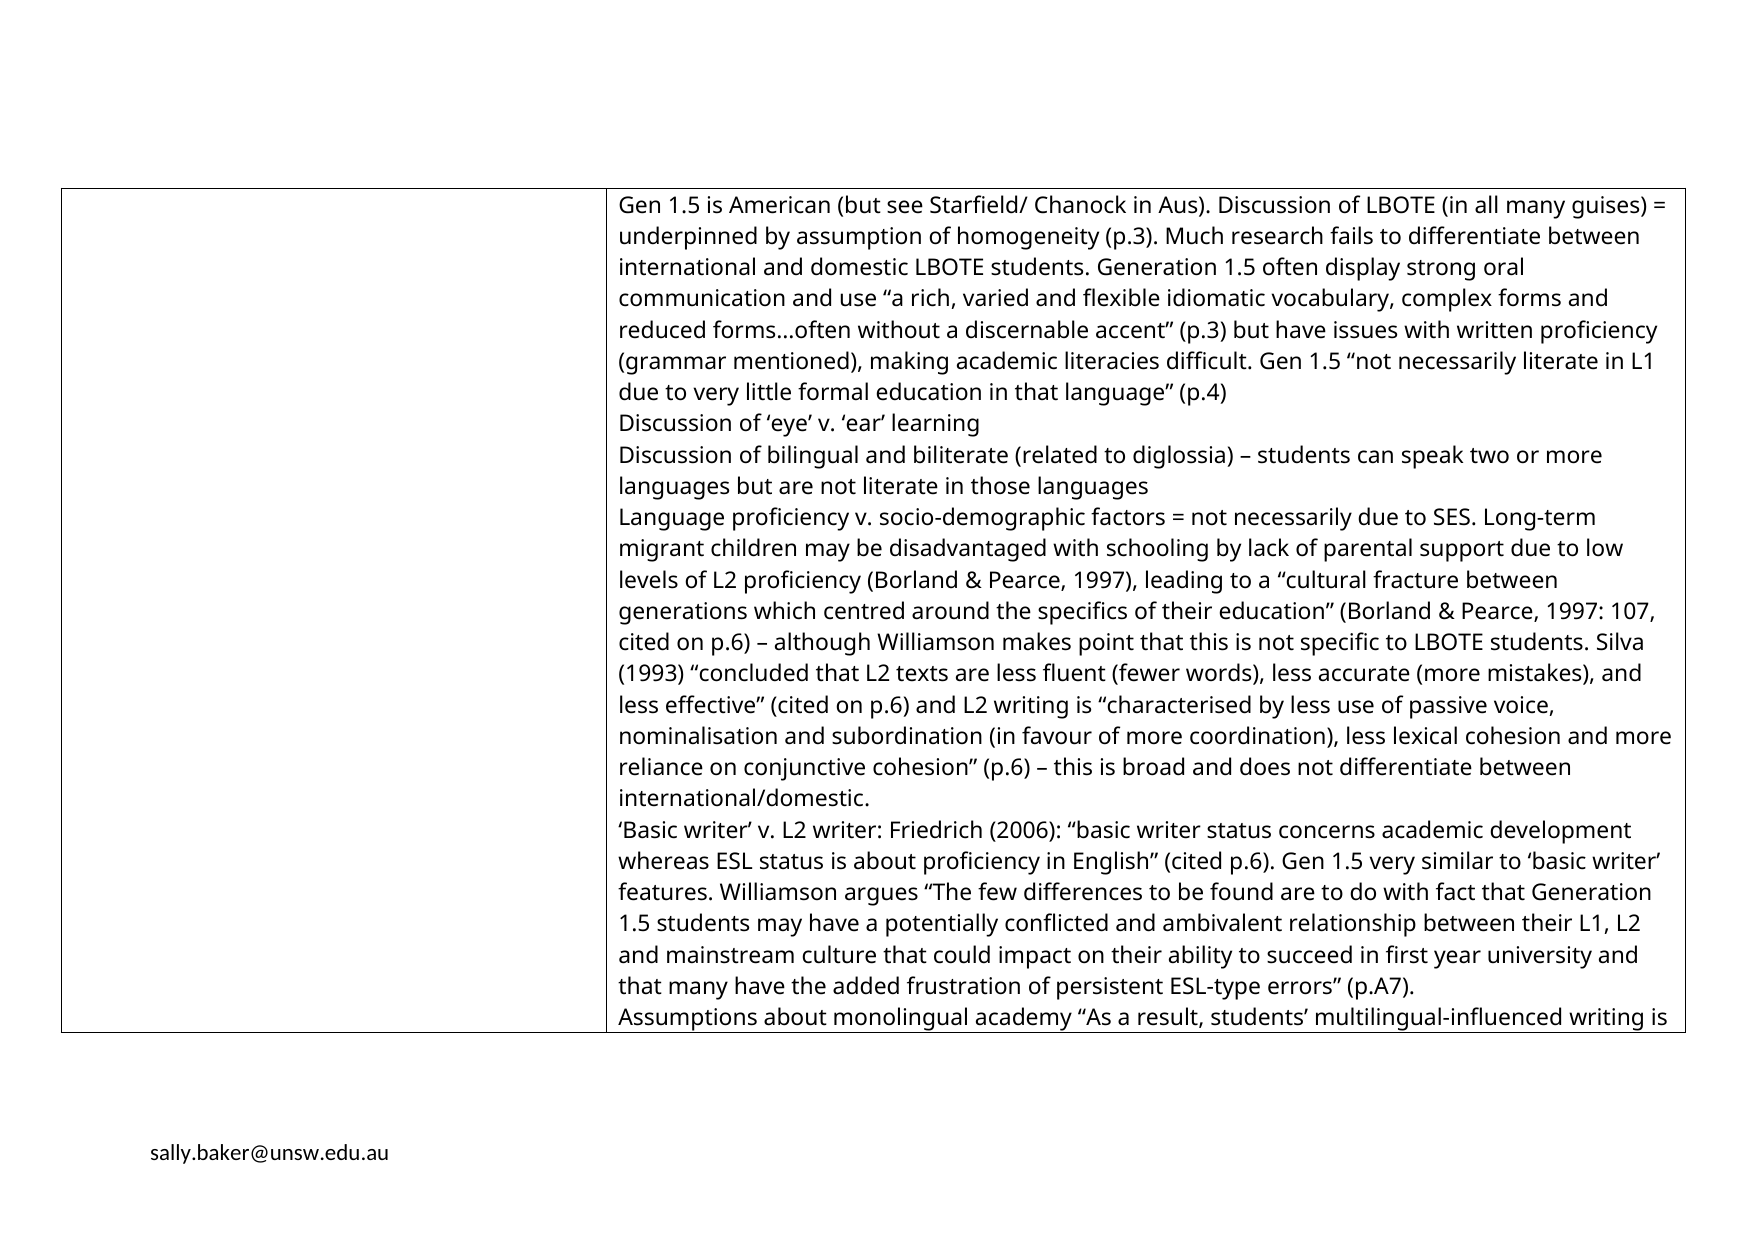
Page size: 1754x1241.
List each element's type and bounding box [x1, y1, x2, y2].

table_cell [607, 189, 1685, 1032]
table_cell [62, 189, 606, 1032]
